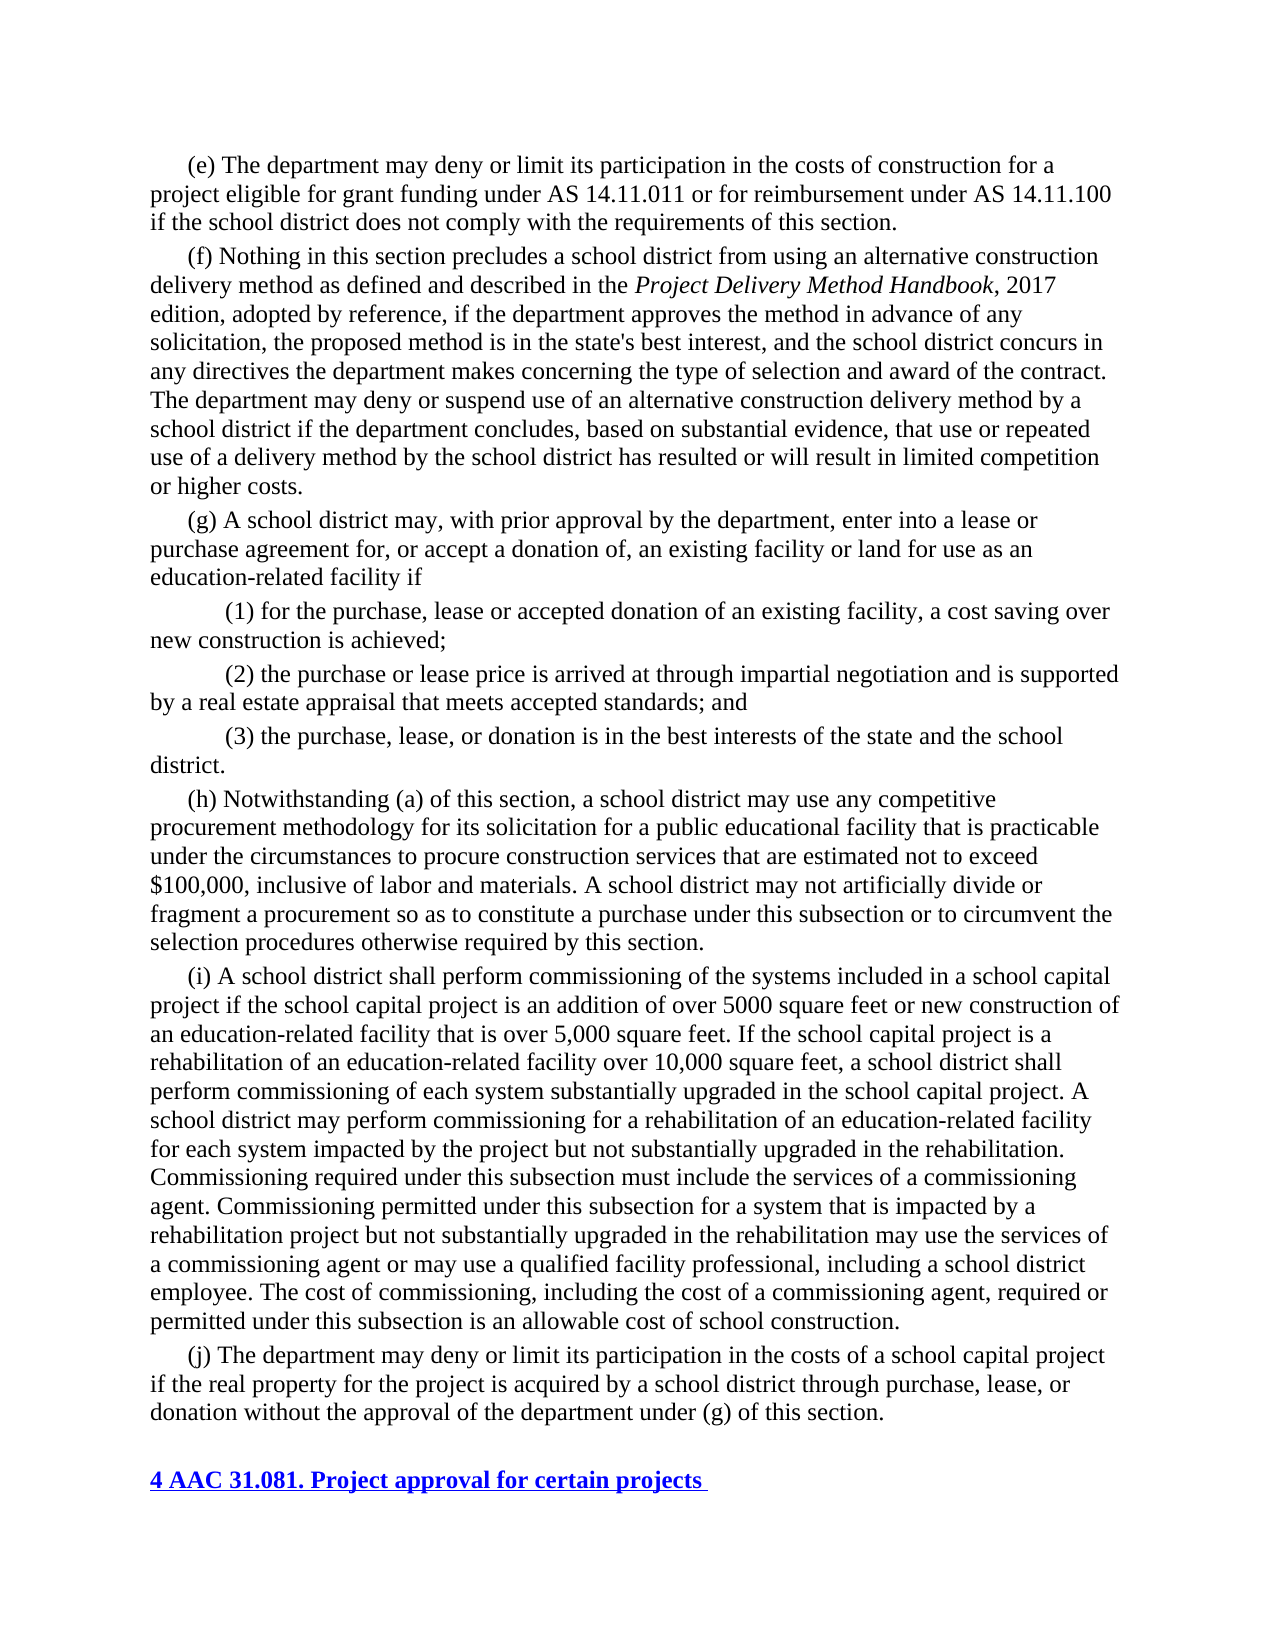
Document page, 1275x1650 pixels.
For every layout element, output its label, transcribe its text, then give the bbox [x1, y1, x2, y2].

text (f) Nothing in this section precludes a school district from using an alternative construction delivery method as defined and described in the Project Delivery Method Handbook, 2017 edition, adopted by reference, if the department approves the method in advance of any solicitation, the proposed method is in the state's best interest, and the school district concurs in any directives the department makes concerning the type of selection and award of the contract. The department may deny or suspend use of an alternative construction delivery method by a school district if the department concludes, based on substantial evidence, that use or repeated use of a delivery method by the school district has resulted or will result in limited competition or higher costs. [150, 241, 1125, 500]
text (h) Notwithstanding (a) of this section, a school district may use any competitive procurement methodology for its solicitation for a public educational facility that is practicable under the circumstances to procure construction services that are estimated not to exceed $100,000, inclusive of labor and materials. A school district may not artificially divide or fragment a procurement so as to constitute a purchase under this subsection or to circumvent the selection procedures otherwise required by this section. [150, 784, 1125, 956]
text (j) The department may deny or limit its participation in the costs of a school capital project if the real property for the project is acquired by a school district through purchase, lease, or donation without the approval of the department under (g) of this section. [150, 1340, 1125, 1426]
text (1) for the purchase, lease or accepted donation of an existing facility, a cost saving over new construction is achieved; [150, 596, 1125, 654]
text (3) the purchase, lease, or donation is in the best interests of the state and the school district. [150, 721, 1125, 779]
text (e) The department may deny or limit its participation in the costs of construction for a project eligible for grant funding under AS 14.11.011 or for reimbursement under AS 14.11.100 if the school district does not comply with the requirements of this section. [150, 150, 1125, 236]
text (2) the purchase or lease price is arrived at through impartial negotiation and is supported by a real estate appraisal that meets accepted standards; and [150, 659, 1125, 716]
text 4 AAC 31.081. Project approval for certain projects [150, 1465, 1125, 1494]
text (i) A school district shall perform commissioning of the systems included in a school capital project if the school capital project is an addition of over 5000 square feet or new construction of an education-related facility that is over 5,000 square feet. If the school capital project is a rehabilitation of an education-related facility over 10,000 square feet, a school district shall perform commissioning of each system substantially upgraded in the school capital project. A school district may perform commissioning for a rehabilitation of an education-related facility for each system impacted by the project but not substantially upgraded in the rehabilitation. Commissioning required under this subsection must include the services of a commissioning agent. Commissioning permitted under this subsection for a system that is impacted by a rehabilitation project but not substantially upgraded in the rehabilitation may use the services of a commissioning agent or may use a qualified facility professional, including a school district employee. The cost of commissioning, including the cost of a commissioning agent, required or permitted under this subsection is an allowable cost of school construction. [150, 961, 1125, 1335]
text (g) A school district may, with prior approval by the department, enter into a lease or purchase agreement for, or accept a donation of, an existing facility or land for use as an education-related facility if [150, 505, 1125, 591]
